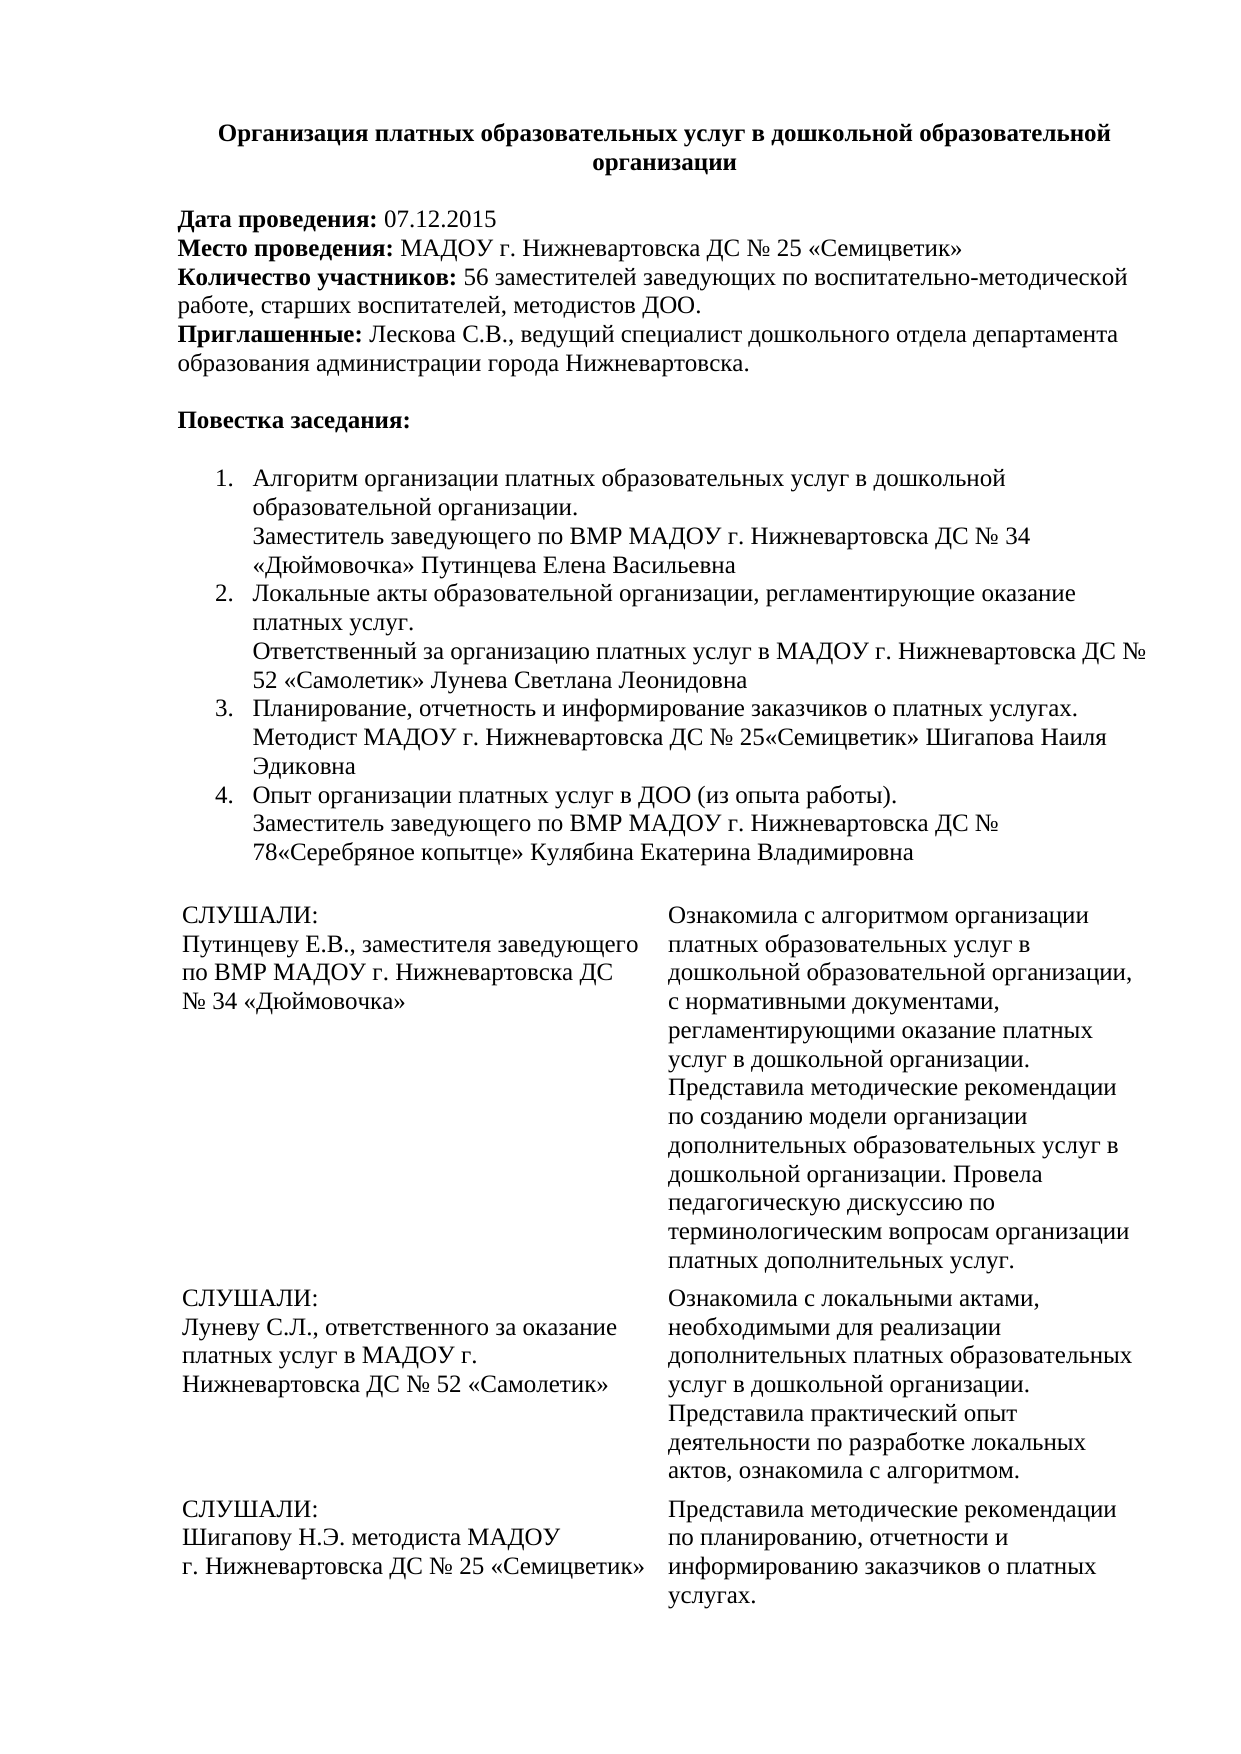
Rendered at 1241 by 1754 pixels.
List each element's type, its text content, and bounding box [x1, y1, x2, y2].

table_header Ознакомила с алгоритмом организации платных образовательных услуг в дошкольной образовательной организации, с нормативными документами, регламентирующими оказание платных услуг в дошкольной организации. Представила методические рекомендации по созданию модели организации дополнительных образовательных услуг в дошкольной организации. Провела педагогическую дискуссию по терминологическим вопросам организации платных дополнительных услуг. [663, 895, 1152, 1278]
list Локальные акты образовательной организации, регламентирующие оказание платных услуг. Ответственный за организацию платных услуг в МАДОУ г. Нижневартовска ДС № 52 «Самолетик» Лунева Светлана Леонидовна [215, 578, 1152, 693]
table_cell Ознакомила с локальными актами, необходимыми для реализации дополнительных платных образовательных услуг в дошкольной организации. Представила практический опыт деятельности по разработке локальных актов, ознакомила с алгоритмом. [663, 1278, 1152, 1489]
list Опыт организации платных услуг в ДОО (из опыта работы). Заместитель заведующего по ВМР МАДОУ г. Нижневартовска ДС № 78«Серебряное копытце» Кулябина Екатерина Владимировна [215, 780, 1152, 866]
text Дата проведения: 07.12.2015 Место проведения: МАДОУ г. Нижневартовска ДС № 25 «Семицветик» Количество участников: 56 заместителей заведующих по воспитательно-методической работе, старших воспитателей, методистов ДОО. Приглашенные: Лескова С.В., ведущий специалист дошкольного отдела департамента образования администрации города Нижневартовска. Повестка заседания: [177, 176, 1152, 434]
table_cell СЛУШАЛИ: Луневу С.Л., ответственного за оказание платных услуг в МАДОУ г. Нижневартовска ДС № 52 «Самолетик» [177, 1278, 663, 1489]
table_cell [177, 1489, 663, 1613]
list Алгоритм организации платных образовательных услуг в дошкольной образовательной организации. Заместитель заведующего по ВМР МАДОУ г. Нижневартовска ДС № 34 «Дюймовочка» Путинцева Елена Васильевна [215, 463, 1152, 578]
list Планирование, отчетность и информирование заказчиков о платных услугах. Методист МАДОУ г. Нижневартовска ДС № 25«Семицветик» Шигапова Наиля Эдиковна [215, 693, 1152, 780]
text Организация платных образовательных услуг в дошкольной образовательной организации [177, 118, 1152, 176]
table_header СЛУШАЛИ: Путинцеву Е.В., заместителя заведующего по ВМР МАДОУ г. Нижневартовска ДС № 34 «Дюймовочка» [177, 895, 663, 1278]
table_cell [663, 1489, 1152, 1613]
